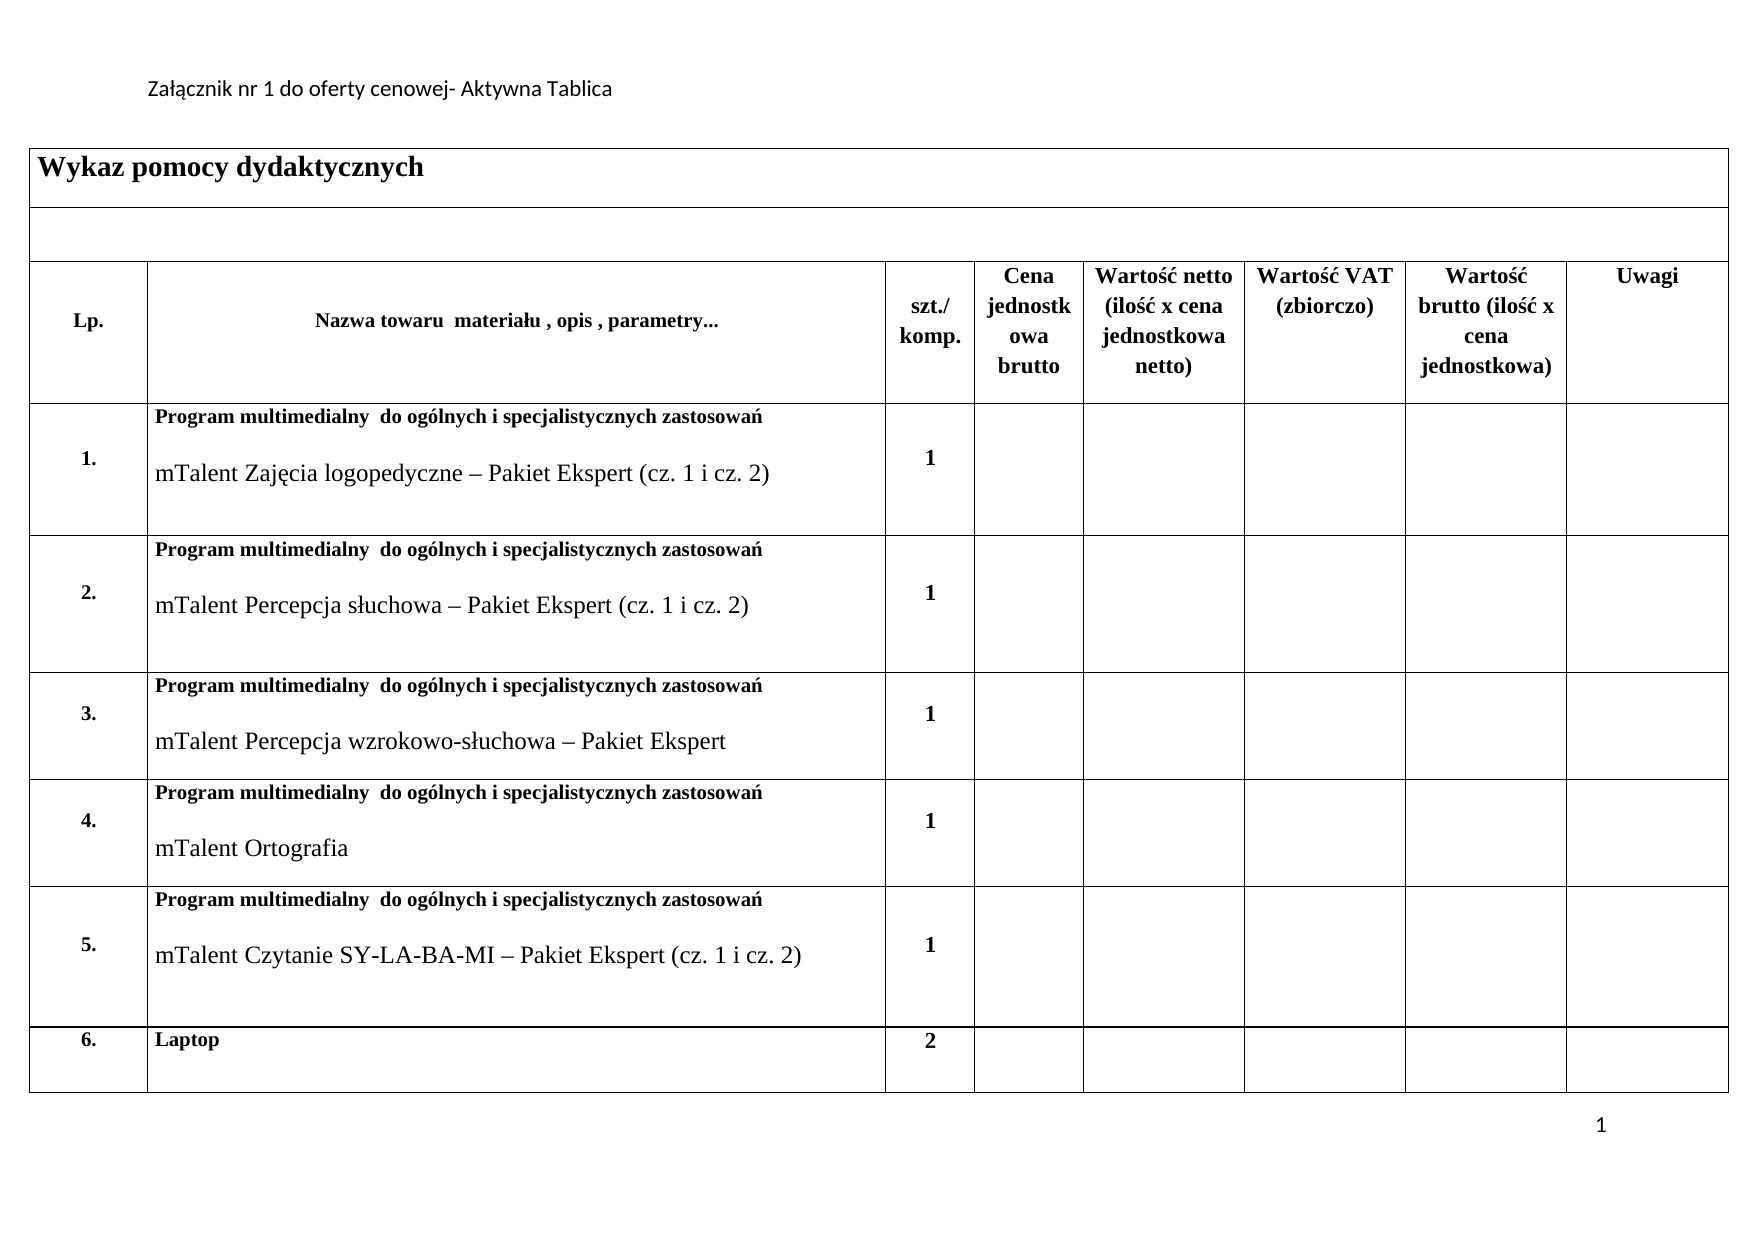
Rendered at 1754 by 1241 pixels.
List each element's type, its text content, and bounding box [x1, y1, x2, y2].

table_cell [1245, 404, 1405, 535]
table_cell [1084, 404, 1244, 535]
table_cell Nazwa towaru materiału , opis , parametry... [148, 262, 885, 403]
table_cell [1406, 780, 1566, 886]
table_cell Uwagi [1567, 262, 1728, 403]
table_cell Wartość VAT (zbiorczo) [1245, 262, 1405, 403]
table_cell [1084, 673, 1244, 779]
table_cell 1 [886, 887, 974, 1026]
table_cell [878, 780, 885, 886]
table_cell 1. [30, 404, 147, 535]
table_cell [1567, 673, 1728, 779]
table_cell [1567, 887, 1728, 1026]
table_cell szt./komp. [886, 262, 974, 403]
table_cell [975, 536, 1083, 672]
table_cell [1406, 673, 1566, 779]
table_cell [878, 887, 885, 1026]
table_cell [1245, 1028, 1405, 1092]
table_cell Lp. [30, 262, 147, 403]
table_cell Wartość brutto (ilość x cena jednostkowa) [1406, 262, 1566, 403]
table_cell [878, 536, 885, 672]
table_cell 1 [886, 404, 974, 535]
table_cell [975, 404, 1083, 535]
table_cell [975, 887, 1083, 1026]
table_cell [1084, 536, 1244, 672]
table_cell [1084, 887, 1244, 1026]
table_cell [1084, 780, 1244, 886]
table_cell [975, 673, 1083, 779]
table_cell 2. [30, 536, 147, 672]
table_cell 1 [886, 673, 974, 779]
table_cell [1406, 536, 1566, 672]
table_cell Wartość netto (ilość x cena jednostkowa netto) [1084, 262, 1244, 403]
table_cell 5. [30, 887, 147, 1026]
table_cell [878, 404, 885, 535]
table_cell 2 [886, 1028, 974, 1092]
table_cell [1245, 536, 1405, 672]
table_cell [1567, 404, 1728, 535]
table_cell 1 [886, 536, 974, 672]
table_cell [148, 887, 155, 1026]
table_cell [30, 208, 1728, 261]
table_cell [1245, 780, 1405, 886]
table_header Wykaz pomocy dydaktycznych [30, 149, 1728, 207]
table_cell [1567, 1028, 1728, 1092]
table_cell 4. [30, 780, 147, 886]
table_cell [1245, 673, 1405, 779]
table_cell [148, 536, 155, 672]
table_cell [1567, 536, 1728, 672]
table_cell 6. [30, 1028, 147, 1092]
table_cell [975, 780, 1083, 886]
table_cell [1084, 1028, 1244, 1092]
table_cell [1406, 887, 1566, 1026]
table_cell [975, 1028, 1083, 1092]
table_cell Cena jednostkowa brutto [975, 262, 1083, 403]
table_cell Program multimedialny do ogólnych i specjalistycznych zastosowań mTalent Percepcja wzrokowo-słuchowa – Pakiet Ekspert [148, 673, 885, 779]
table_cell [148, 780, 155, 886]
table_cell 3. [30, 673, 147, 779]
table_cell [1567, 780, 1728, 886]
table_cell 1 [886, 780, 974, 886]
table_cell [1406, 1028, 1566, 1092]
table_cell [1406, 404, 1566, 535]
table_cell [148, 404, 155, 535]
table_cell [1245, 887, 1405, 1026]
table_cell Laptop Asus ExpertBook AMD Ryzen 3/8GB RAM/256GB SSD/HDD 1000 GB/Windows 10 [148, 1028, 885, 1092]
